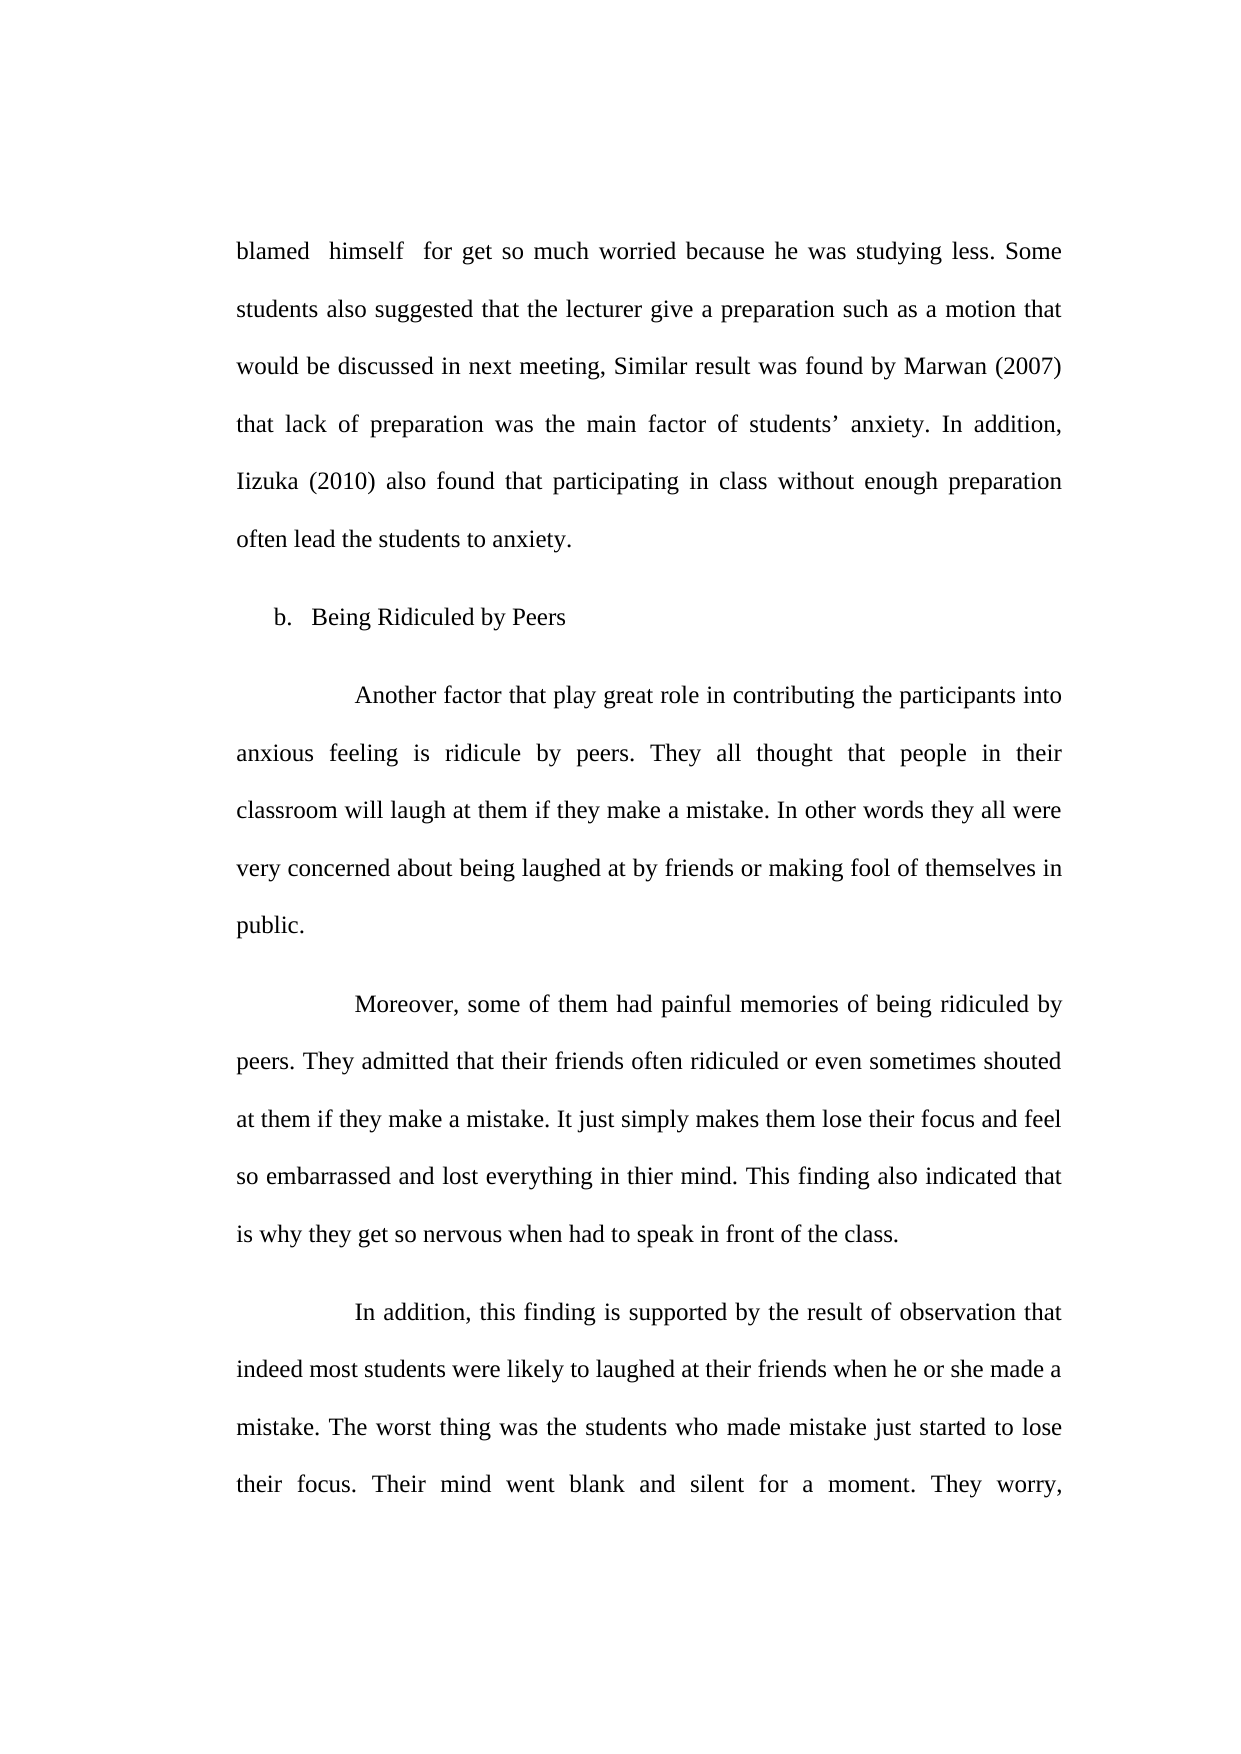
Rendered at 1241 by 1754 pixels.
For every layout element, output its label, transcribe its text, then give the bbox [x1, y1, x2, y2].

list Being Ridiculed by Peers [274, 602, 1063, 631]
text Another factor that play great role in contributing the participants into anxious feeling is ridicule by peers. They all thought that people in their classroom will laugh at them if they make a mistake. In other words they all were very concerned about being laughed at by friends or making fool of themselves in public. [236, 680, 1063, 939]
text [236, 236, 1063, 552]
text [236, 1297, 1063, 1498]
text Moreover, some of them had painful memories of being ridiculed by peers. They admitted that their friends often ridiculed or even sometimes shouted at them if they make a mistake. It just simply makes them lose their focus and feel so embarrassed and lost everything in thier mind. This finding also indicated that is why they get so nervous when had to speak in front of the class. [236, 989, 1063, 1247]
